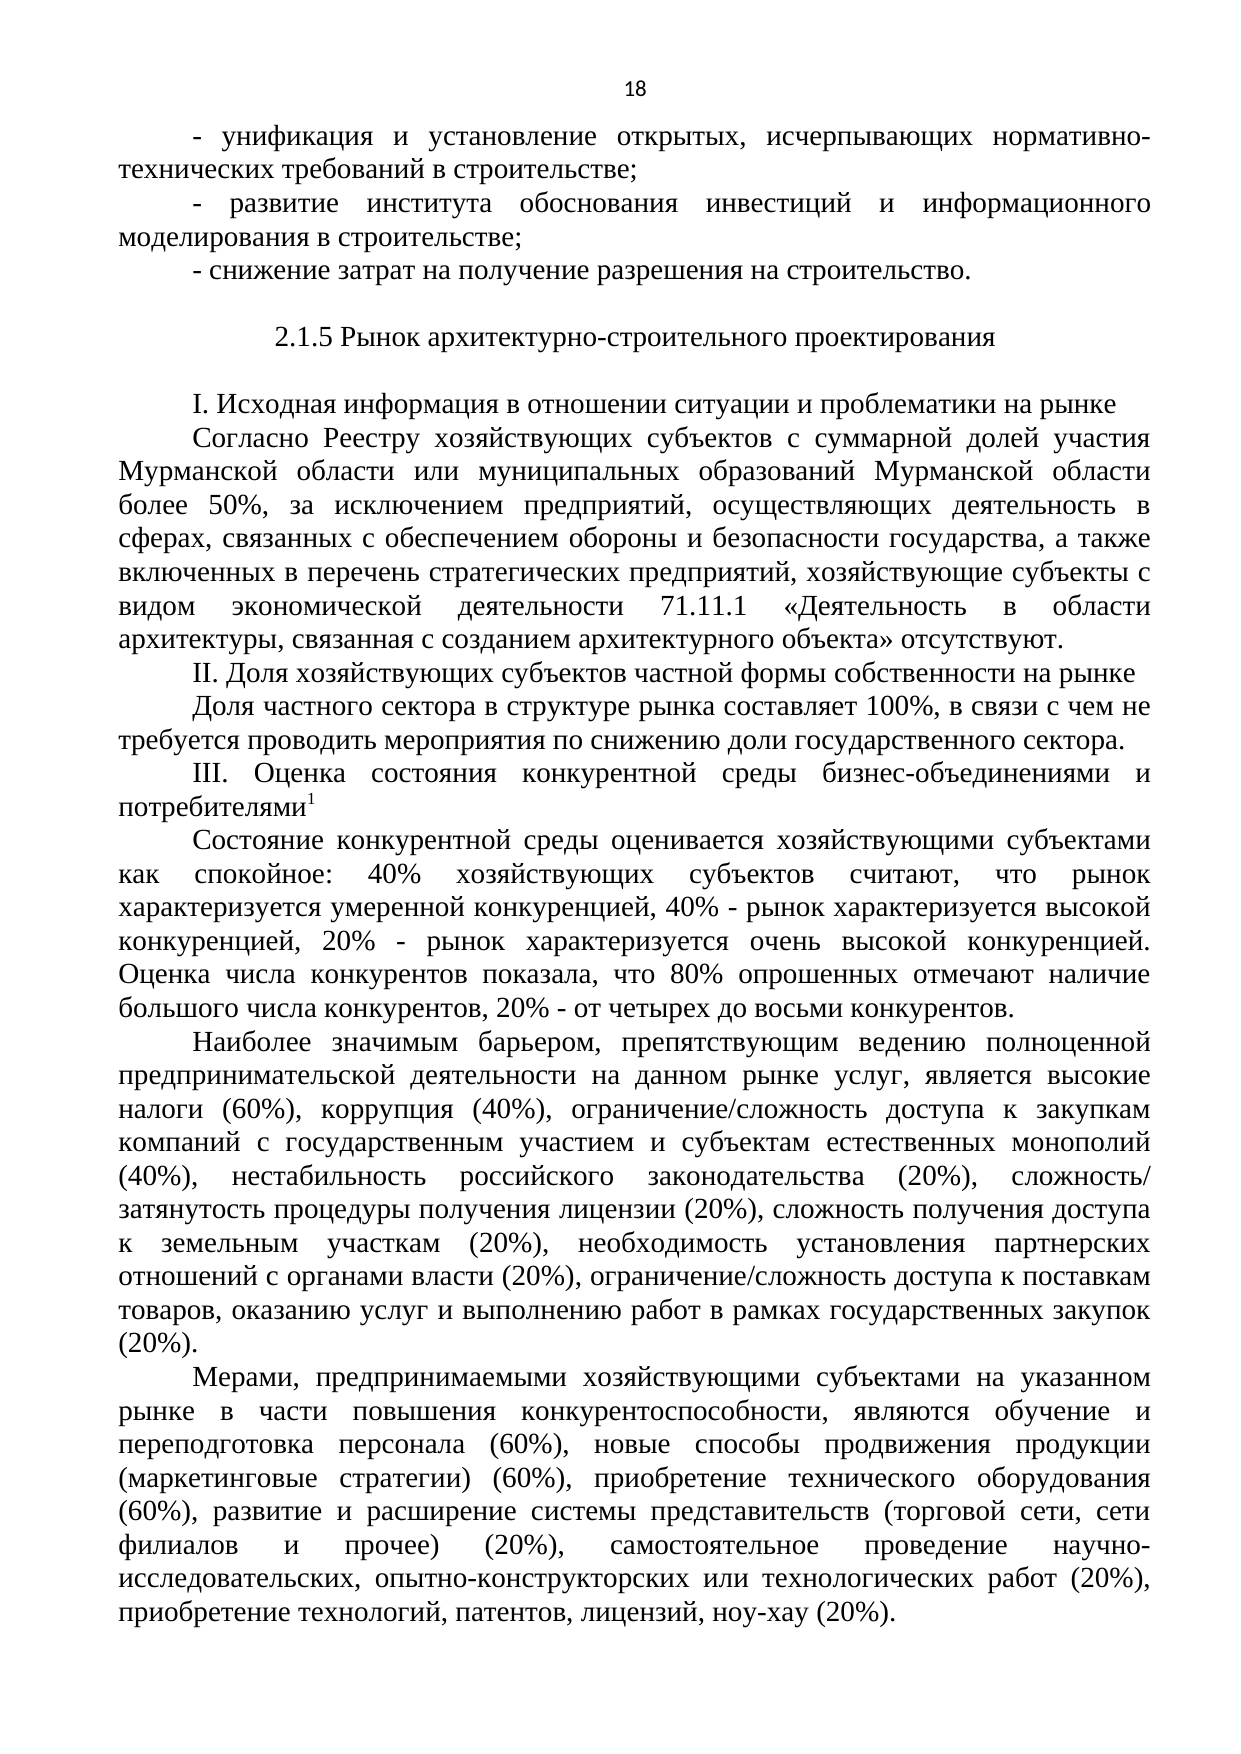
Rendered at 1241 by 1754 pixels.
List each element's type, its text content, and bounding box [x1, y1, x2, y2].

text - развитие института обоснования инвестиций и информационного моделирования в строительстве; [118, 185, 1152, 252]
text II. Доля хозяйствующих субъектов частной формы собственности на рынке [118, 655, 1152, 688]
text Доля частного сектора в структуре рынка составляет 100%, в связи с чем не требуется проводить мероприятия по снижению доли государственного сектора. [118, 688, 1152, 755]
text III. Оценка состояния конкурентной среды бизнес-объединениями и потребителями1 [118, 755, 1152, 822]
text Состояние конкурентной среды оценивается хозяйствующими субъектами как спокойное: 40% хозяйствующих субъектов считают, что рынок характеризуется умеренной конкуренцией, 40% - рынок характеризуется высокой конкуренцией, 20% - рынок характеризуется очень высокой конкуренцией. Оценка числа конкурентов показала, что 80% опрошенных отмечают наличие большого числа конкурентов, 20% - от четырех до восьми конкурентов. [118, 822, 1152, 1024]
text - снижение затрат на получение разрешения на строительство. [118, 252, 1152, 286]
text I. Исходная информация в отношении ситуации и проблематики на рынке [118, 386, 1152, 420]
text Согласно Реестру хозяйствующих субъектов с суммарной долей участия Мурманской области или муниципальных образований Мурманской области более 50%, за исключением предприятий, осуществляющих деятельность в сферах, связанных с обеспечением обороны и безопасности государства, а также включенных в перечень стратегических предприятий, хозяйствующие субъекты с видом экономической деятельности 71.11.1 «Деятельность в области архитектуры, связанная с созданием архитектурного объекта» отсутствуют. [118, 420, 1152, 655]
text Наиболее значимым барьером, препятствующим ведению полноценной предпринимательской деятельности на данном рынке услуг, является высокие налоги (60%), коррупция (40%), ограничение/сложность доступа к закупкам компаний с государственным участием и субъектам естественных монополий (40%), нестабильность российского законодательства (20%), сложность/ затянутость процедуры получения лицензии (20%), сложность получения доступа к земельным участкам (20%), необходимость установления партнерских отношений с органами власти (20%), ограничение/сложность доступа к поставкам товаров, оказанию услуг и выполнению работ в рамках государственных закупок (20%). [118, 1024, 1152, 1359]
text 2.1.5 Рынок архитектурно-строительного проектирования [118, 319, 1152, 353]
text Мерами, предпринимаемыми хозяйствующими субъектами на указанном рынке в части повышения конкурентоспособности, являются обучение и переподготовка персонала (60%), новые способы продвижения продукции (маркетинговые стратегии) (60%), приобретение технического оборудования (60%), развитие и расширение системы представительств (торговой сети, сети филиалов и прочее) (20%), самостоятельное проведение научно-исследовательских, опытно-конструкторских или технологических работ (20%), приобретение технологий, патентов, лицензий, ноу-хау (20%). [118, 1359, 1152, 1627]
text - унификация и установление открытых, исчерпывающих нормативно-технических требований в строительстве; [118, 118, 1152, 185]
